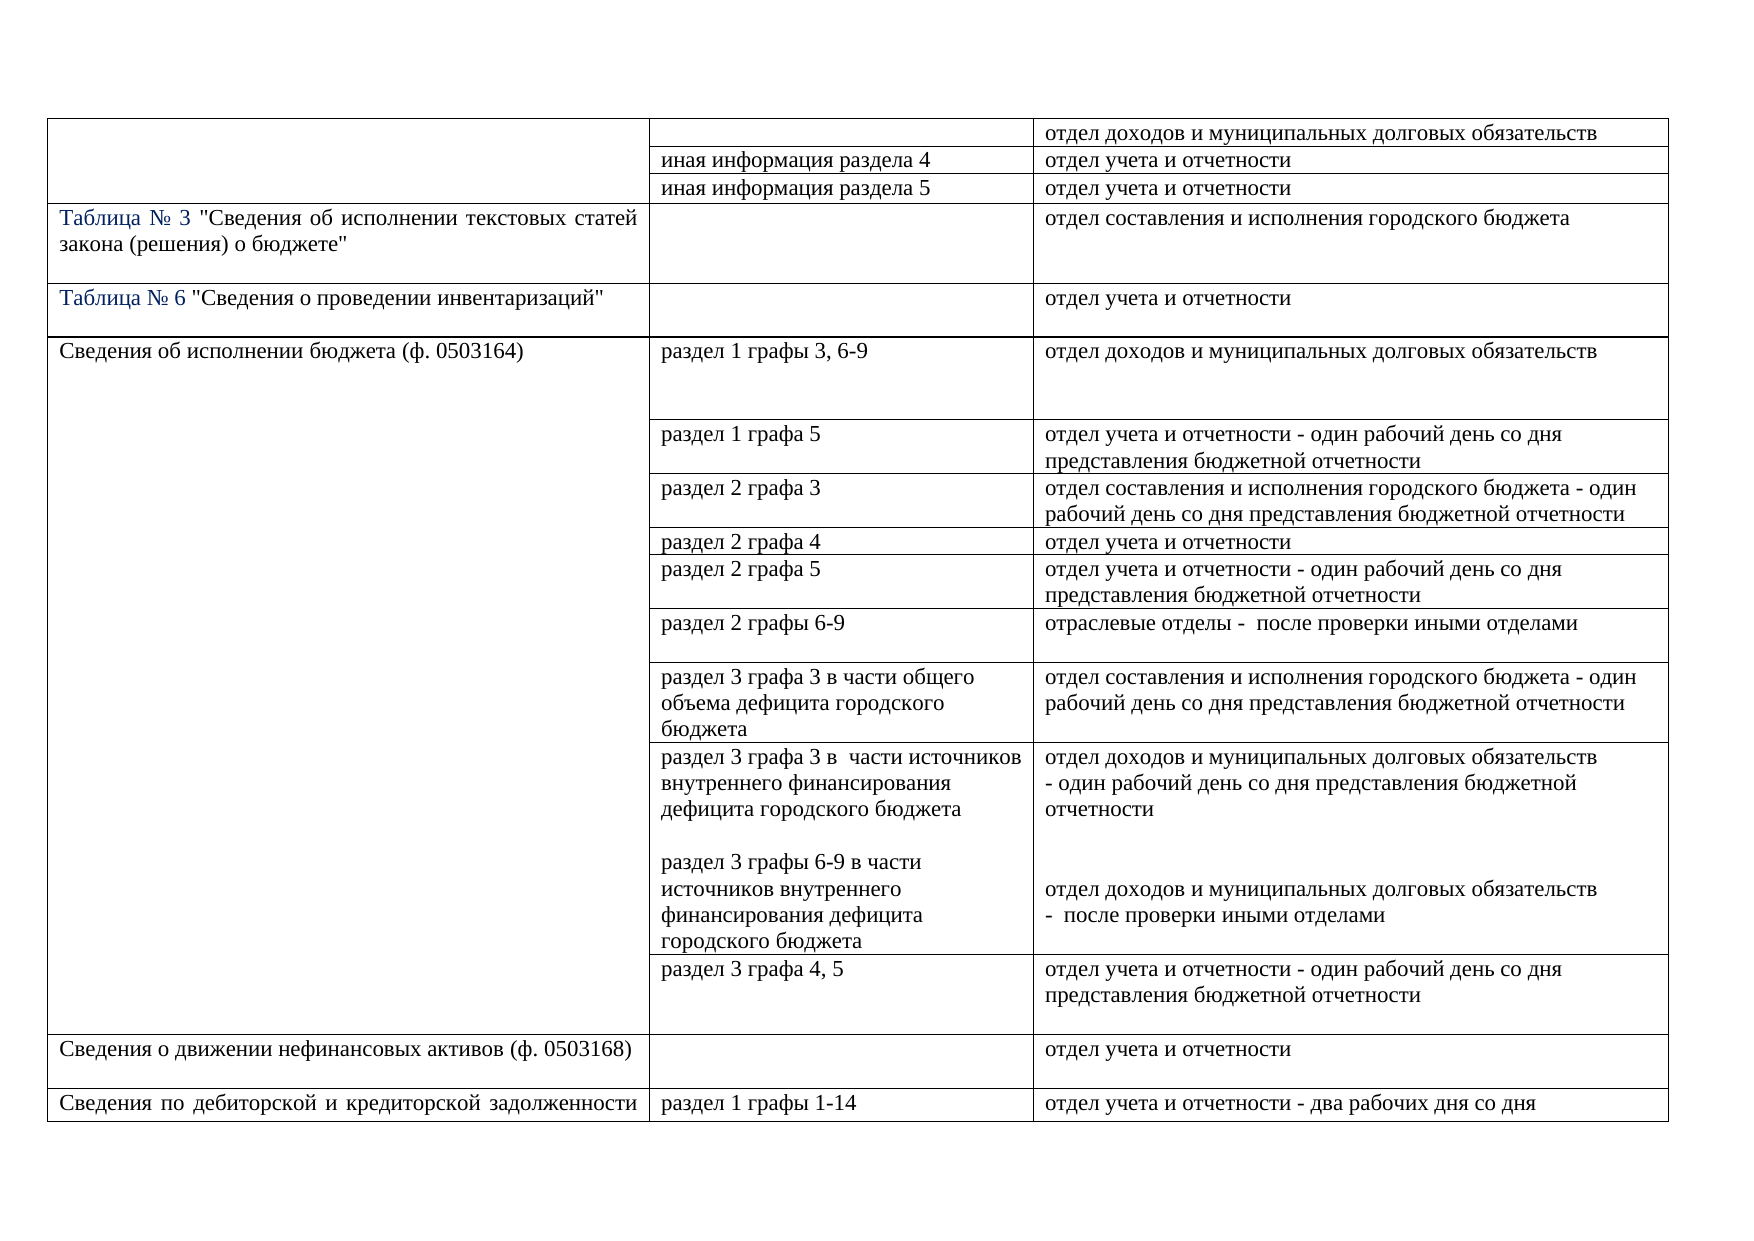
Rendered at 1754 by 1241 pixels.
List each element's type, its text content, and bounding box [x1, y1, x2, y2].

table_cell раздел 1 графа 5 [650, 420, 1033, 473]
table_cell иная информация раздела 4 [650, 147, 1033, 173]
table_cell отдел составления и исполнения городского бюджета - один рабочий день со дня представления бюджетной отчетности [1034, 474, 1668, 527]
table_cell отдел составления и исполнения городского бюджета - один рабочий день со дня представления бюджетной отчетности [1034, 663, 1668, 742]
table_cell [1034, 119, 1668, 146]
table_cell раздел 1 графы 1-14 [650, 1089, 1033, 1121]
table_cell раздел 2 графа 3 [650, 474, 1033, 527]
table_cell отдел учета и отчетности - один рабочий день со дня представления бюджетной отчетности [1034, 555, 1668, 608]
table_cell отдел учета и отчетности - один рабочий день со дня представления бюджетной отчетности [1034, 955, 1668, 1034]
table_cell отдел учета и отчетности [1034, 1035, 1668, 1087]
table_cell отдел учета и отчетности - один рабочий день со дня представления бюджетной отчетности [1034, 420, 1668, 473]
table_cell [650, 119, 1033, 146]
table_cell Таблица № 6 "Сведения о проведении инвентаризаций" [48, 284, 649, 336]
table_cell раздел 2 графа 4 [650, 528, 1033, 554]
table_cell отдел доходов и муниципальных долговых обязательств - один рабочий день со дня представления бюджетной отчетности отдел доходов и муниципальных долговых обязательств - после проверки иными отделами [1034, 743, 1668, 954]
table_cell отдел учета и отчетности [1034, 528, 1668, 554]
table_cell раздел 2 графы 6-9 [650, 609, 1033, 662]
table_cell отдел составления и исполнения городского бюджета [1034, 204, 1668, 283]
table_cell отраслевые отделы - после проверки иными отделами [1034, 609, 1668, 662]
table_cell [1034, 1089, 1668, 1121]
table_cell [650, 1035, 1033, 1087]
table_cell отдел учета и отчетности [1034, 284, 1668, 336]
table_cell раздел 2 графа 5 [650, 555, 1033, 608]
table_cell отдел учета и отчетности [1034, 174, 1668, 203]
table_cell раздел 3 графа 3 в части источников внутреннего финансирования дефицита городского бюджета раздел 3 графы 6-9 в части источников внутреннего финансирования дефицита городского бюджета [650, 743, 1033, 954]
table_cell раздел 3 графа 3 в части общего объема дефицита городского бюджета [650, 663, 1033, 742]
table_cell [650, 204, 1033, 283]
table_cell отдел учета и отчетности [1034, 147, 1668, 173]
table_cell Сведения о движении нефинансовых активов (ф. 0503168) [48, 1035, 649, 1087]
table_cell Сведения об исполнении бюджета (ф. 0503164) [48, 338, 649, 1034]
table_cell иная информация раздела 5 [650, 174, 1033, 203]
table_cell [650, 284, 1033, 336]
table_cell раздел 3 графа 4, 5 [650, 955, 1033, 1034]
table_cell раздел 1 графы 3, 6-9 [650, 338, 1033, 419]
table_cell отдел доходов и муниципальных долговых обязательств [1034, 338, 1668, 419]
table_cell Таблица № 3 "Сведения об исполнении текстовых статей закона (решения) о бюджете" [48, 204, 649, 283]
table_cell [48, 1089, 649, 1121]
